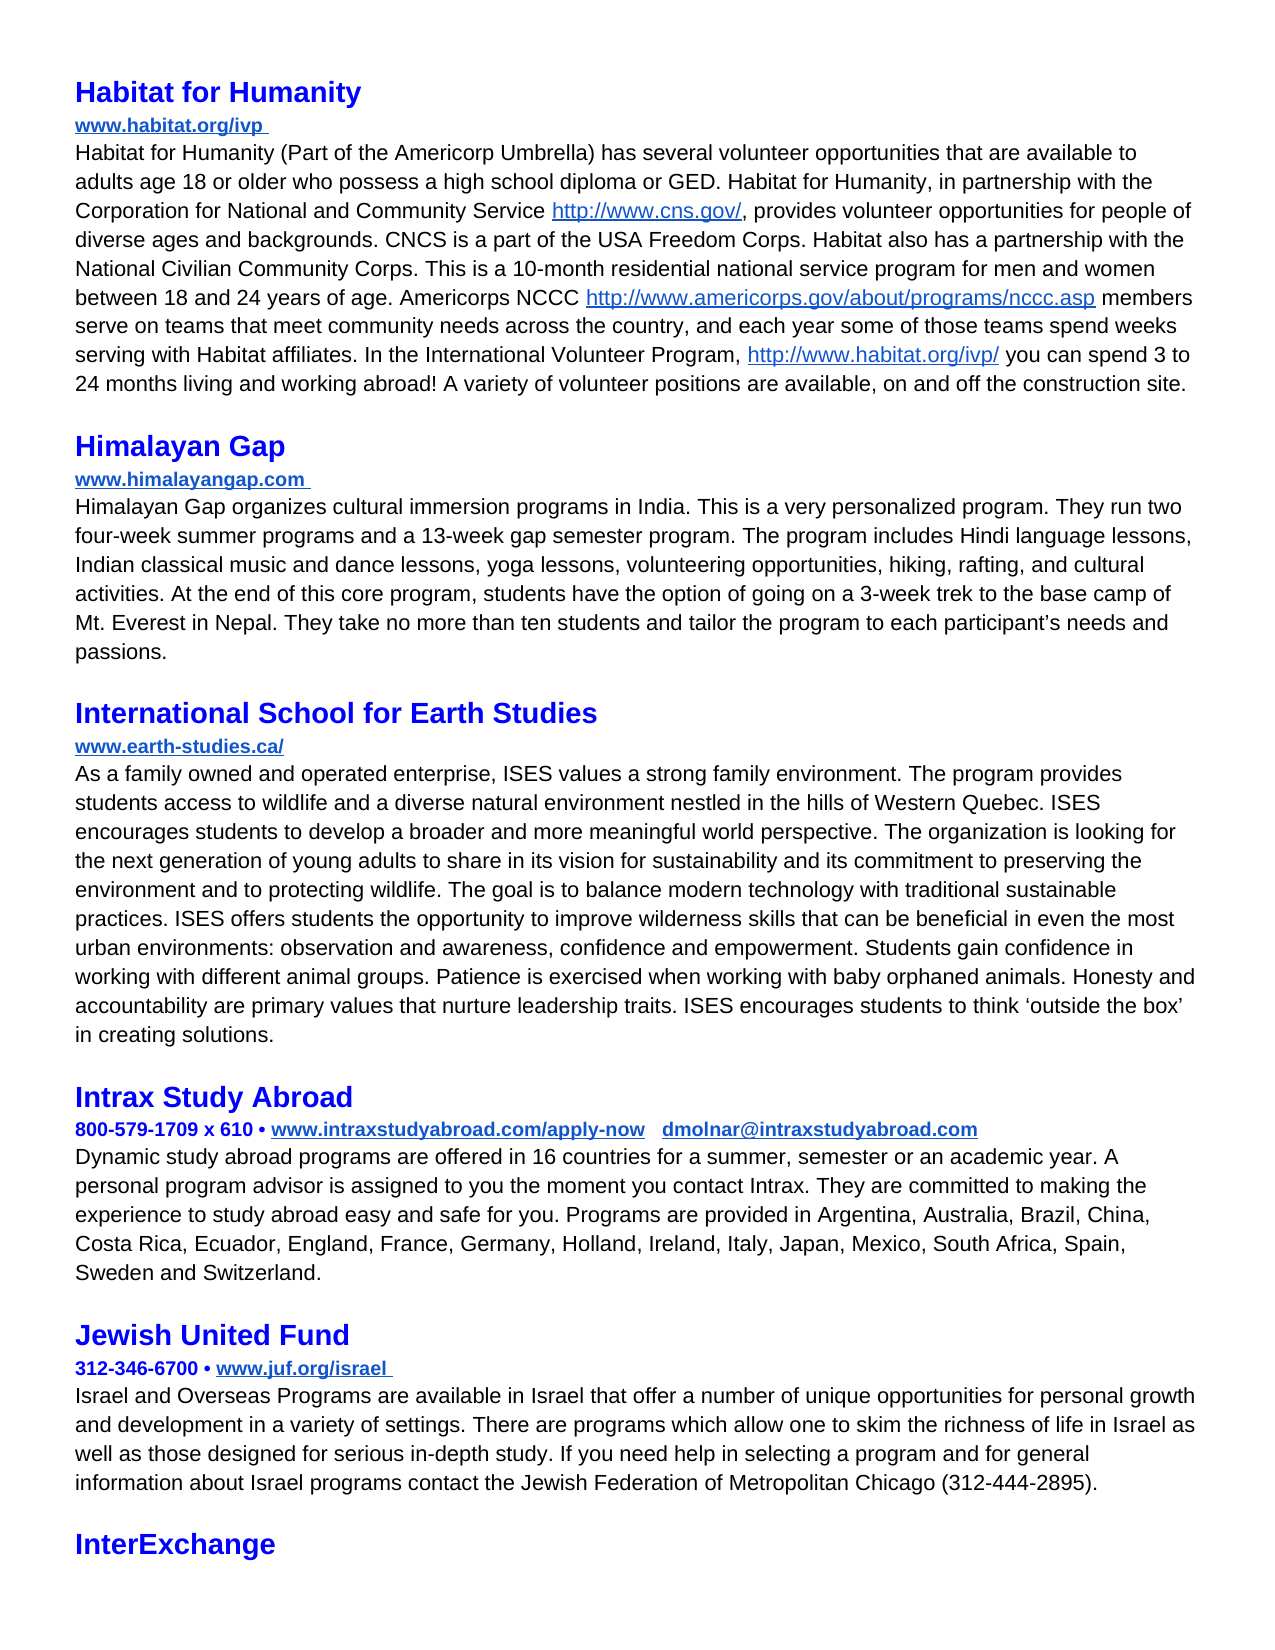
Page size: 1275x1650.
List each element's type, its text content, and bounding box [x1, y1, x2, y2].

text www.earth-studies.ca/ [75, 735, 1200, 758]
text Habitat for Humanity (Part of the Americorp Umbrella) has several volunteer opportunities that are available to adults age 18 or older who possess a high school diploma or GED. Habitat for Humanity, in partnership with the Corporation for National and Community Service http://www.cns.gov/, provides volunteer opportunities for people of diverse ages and backgrounds. CNCS is a part of the USA Freedom Corps. Habitat also has a partnership with the National Civilian Community Corps. This is a 10-month residential national service program for men and women between 18 and 24 years of age. Americorps NCCC http://www.americorps.gov/about/programs/nccc.asp members serve on teams that meet community needs across the country, and each year some of those teams spend weeks serving with Habitat affiliates. In the International Volunteer Program, http://www.habitat.org/ivp/ you can spend 3 to 24 months living and working abroad! A variety of volunteer positions are available, on and off the construction site. [75, 139, 1200, 396]
text Habitat for Humanity [75, 75, 1200, 108]
text International School for Earth Studies [75, 696, 1200, 730]
text Intrax Study Abroad [75, 1079, 1200, 1113]
text Himalayan Gap [75, 429, 1200, 463]
text Dynamic study abroad programs are offered in 16 countries for a summer, semester or an academic year. A personal program advisor is assigned to you the moment you contact Intrax. They are committed to making the experience to study abroad easy and safe for you. Programs are provided in Argentina, Australia, Brazil, China, Costa Rica, Ecuador, England, France, Germany, Holland, Ireland, Italy, Japan, Mexico, South Africa, Spain, Sweden and Switzerland. [75, 1144, 1200, 1285]
text 312-346-6700 • www.juf.org/israel [75, 1356, 1200, 1379]
text www.himalayangap.com [75, 468, 1200, 490]
text Israel and Overseas Programs are available in Israel that offer a number of unique opportunities for personal growth and development in a variety of settings. There are programs which allow one to skim the richness of life in Israel as well as those designed for serious in-depth study. If you need help in selecting a program and for general information about Israel programs contact the Jewish Federation of Metropolitan Chicago (312-444-2895). [75, 1382, 1200, 1494]
text 800-579-1709 x 610 • www.intraxstudyabroad.com/apply-now dmolnar@intraxstudyabroad.com [75, 1118, 1200, 1141]
text As a family owned and operated enterprise, ISES values a strong family environment. The program provides students access to wildlife and a diverse natural environment nestled in the hills of Western Quebec. ISES encourages students to develop a broader and more meaningful world perspective. The organization is looking for the next generation of young adults to share in its vision for sustainability and its commitment to preserving the environment and to protecting wildlife. The goal is to balance modern technology with traditional sustainable practices. ISES offers students the opportunity to improve wilderness skills that can be beneficial in even the most urban environments: observation and awareness, confidence and empowerment. Students gain confidence in working with different animal groups. Patience is exercised when working with baby orphaned animals. Honesty and accountability are primary values that nurture leadership traits. ISES encourages students to think ‘outside the box’ in creating solutions. [75, 761, 1200, 1047]
text InterExchange [75, 1527, 1200, 1561]
text Himalayan Gap organizes cultural immersion programs in India. This is a very personalized program. They run two four-week summer programs and a 13-week gap semester program. The program includes Hindi language lessons, Indian classical music and dance lessons, yoga lessons, volunteering opportunities, hiking, rafting, and cultural activities. At the end of this core program, students have the option of going on a 3-week trek to the base camp of Mt. Everest in Nepal. They take no more than ten students and tailor the program to each participant’s needs and passions. [75, 494, 1200, 664]
text www.habitat.org/ivp [75, 113, 1200, 136]
text Jewish United Fund [75, 1318, 1200, 1351]
